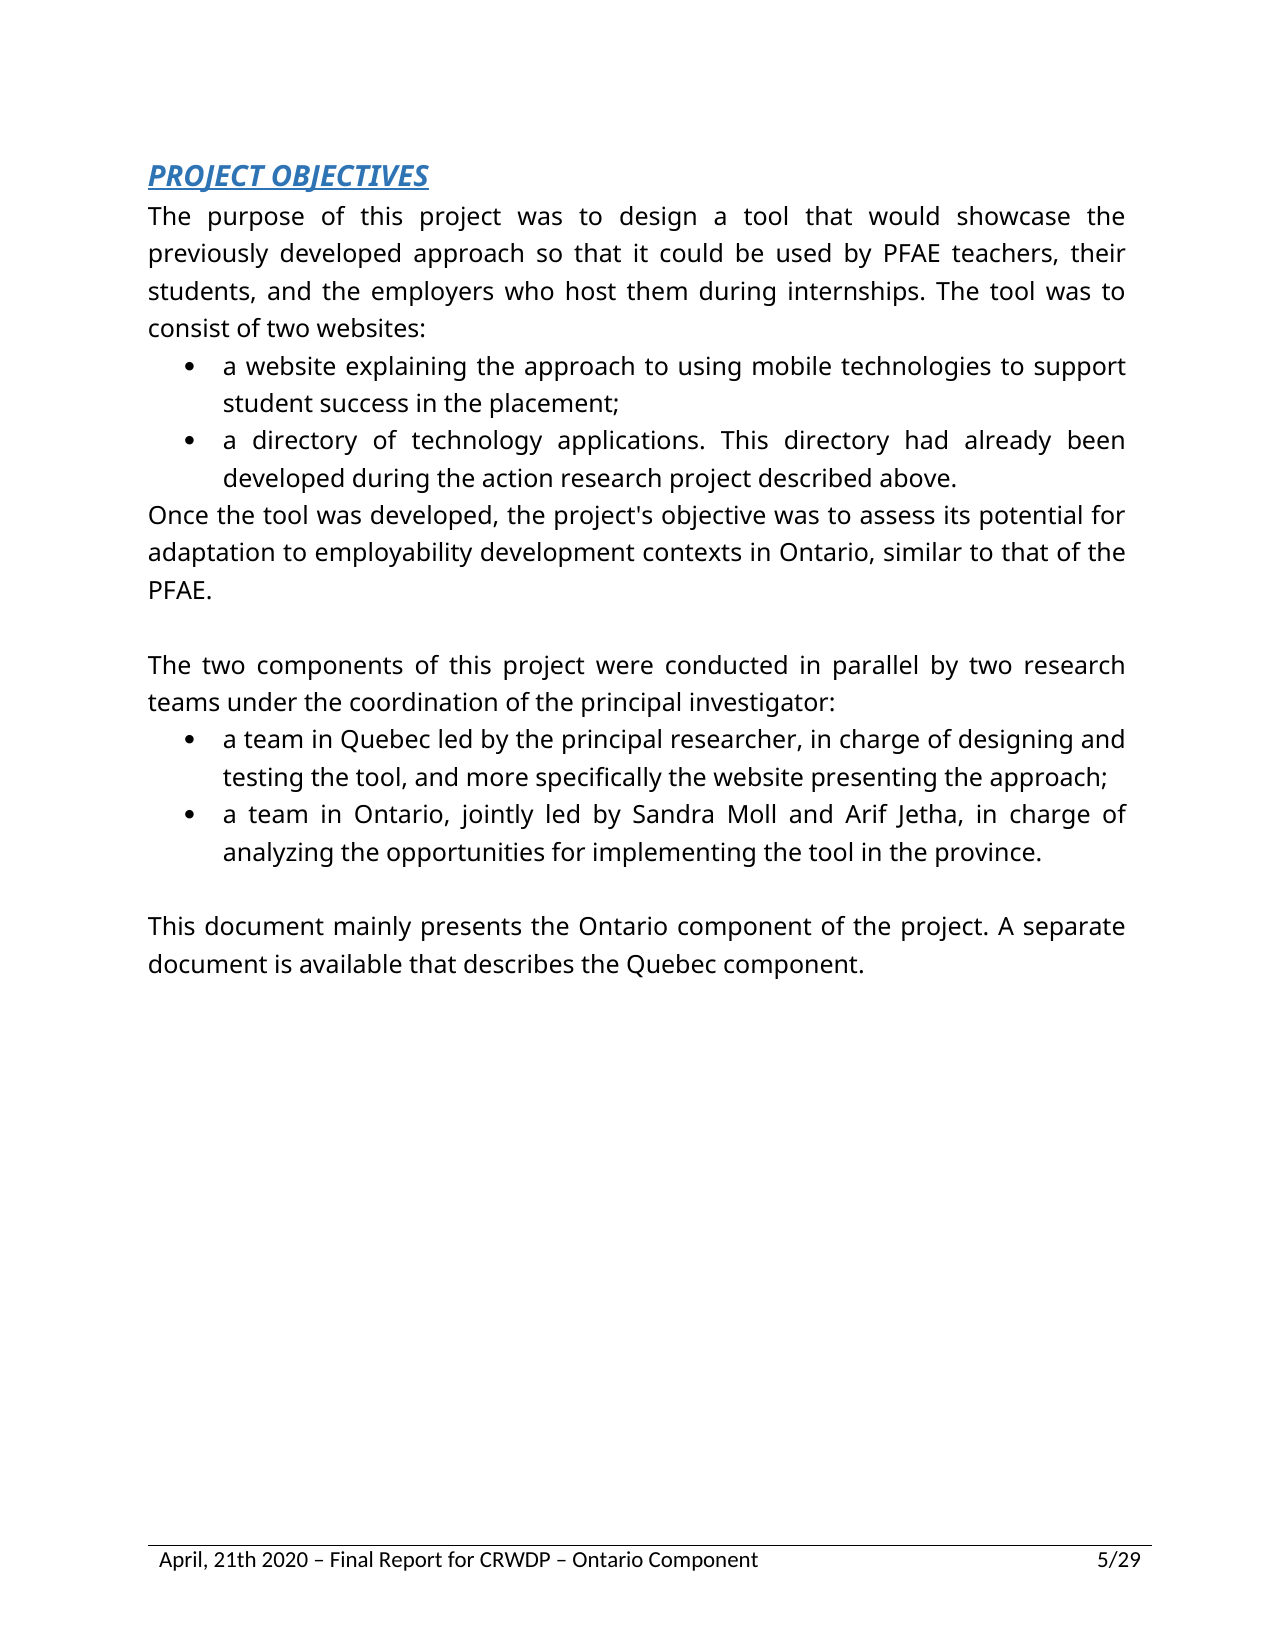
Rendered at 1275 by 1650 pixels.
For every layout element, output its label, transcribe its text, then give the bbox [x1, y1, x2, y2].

subtitle Project Objectives [148, 155, 1127, 194]
list a team in Quebec led by the principal researcher, in charge of designing and testing the tool, and more specifically the website presenting the approach; [185, 722, 1127, 793]
text This document mainly presents the Ontario component of the project. A separate document is available that describes the Quebec component. [148, 909, 1127, 981]
list a website explaining the approach to using mobile technologies to support student success in the placement; [185, 348, 1127, 419]
list a directory of technology applications. This directory had already been developed during the action research project described above. [185, 423, 1127, 494]
list a team in Ontario, jointly led by Sandra Moll and Arif Jetha, in charge of analyzing the opportunities for implementing the tool in the province. [185, 797, 1127, 868]
text Once the tool was developed, the project's objective was to assess its potential for adaptation to employability development contexts in Ontario, similar to that of the PFAE. [148, 498, 1127, 607]
text The purpose of this project was to design a tool that would showcase the previously developed approach so that it could be used by PFAE teachers, their students, and the employers who host them during internships. The tool was to consist of two websites: [148, 198, 1127, 345]
text The two components of this project were conducted in parallel by two research teams under the coordination of the principal investigator: [148, 647, 1127, 719]
